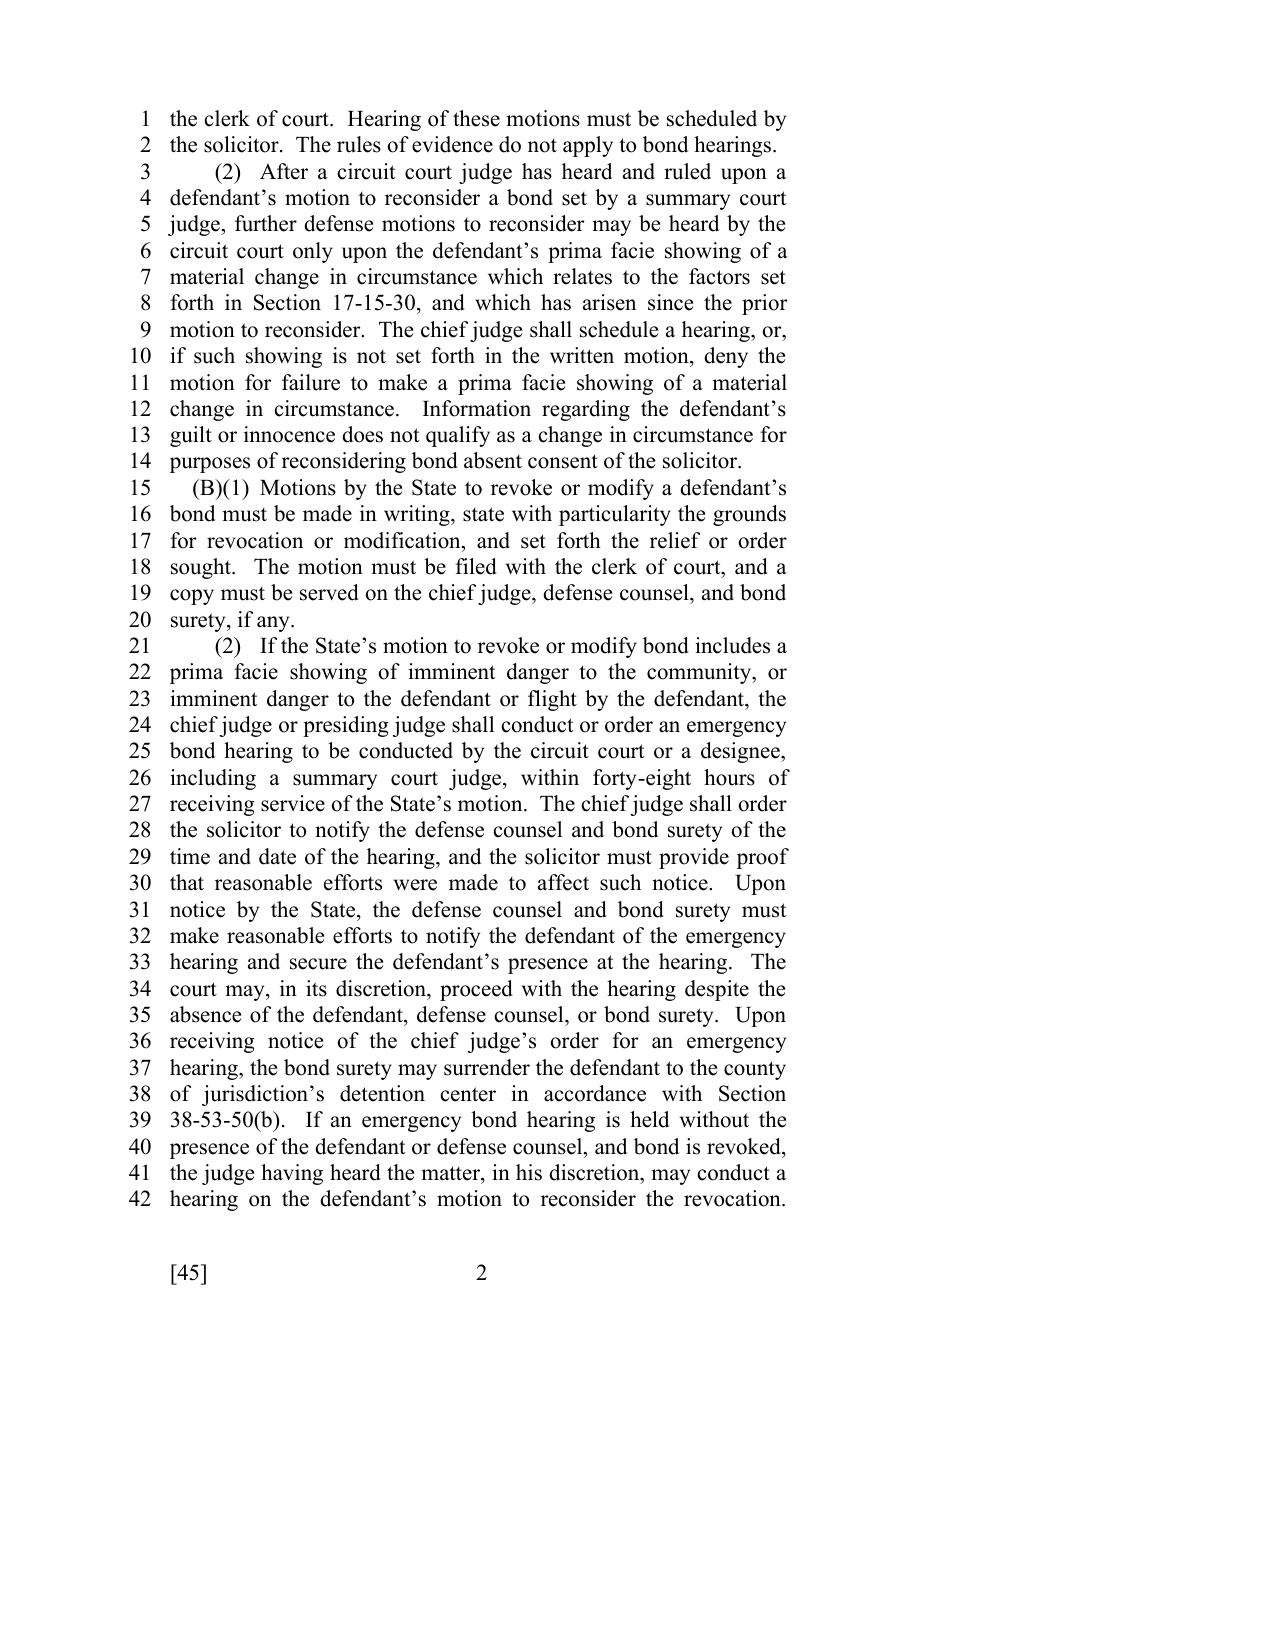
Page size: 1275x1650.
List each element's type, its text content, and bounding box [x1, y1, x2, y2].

text (2) After a circuit court judge has heard and ruled upon a defendant’s motion to reconsider a bond set by a summary court judge, further defense motions to reconsider may be heard by the circuit court only upon the defendant’s prima facie showing of a material change in circumstance which relates to the factors set forth in Section 17-15-30, and which has arisen since the prior motion to reconsider. The chief judge shall schedule a hearing, or, if such showing is not set forth in the written motion, deny the motion for failure to make a prima facie showing of a material change in circumstance. Information regarding the defendant’s guilt or innocence does not qualify as a change in circumstance for purposes of reconsidering bond absent consent of the solicitor. [169, 158, 787, 474]
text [169, 105, 787, 158]
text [169, 632, 787, 1212]
text (B)(1) Motions by the State to revoke or modify a defendant’s bond must be made in writing, state with particularity the grounds for revocation or modification, and set forth the relief or order sought. The motion must be filed with the clerk of court, and a copy must be served on the chief judge, defense counsel, and bond surety, if any. [169, 474, 787, 632]
